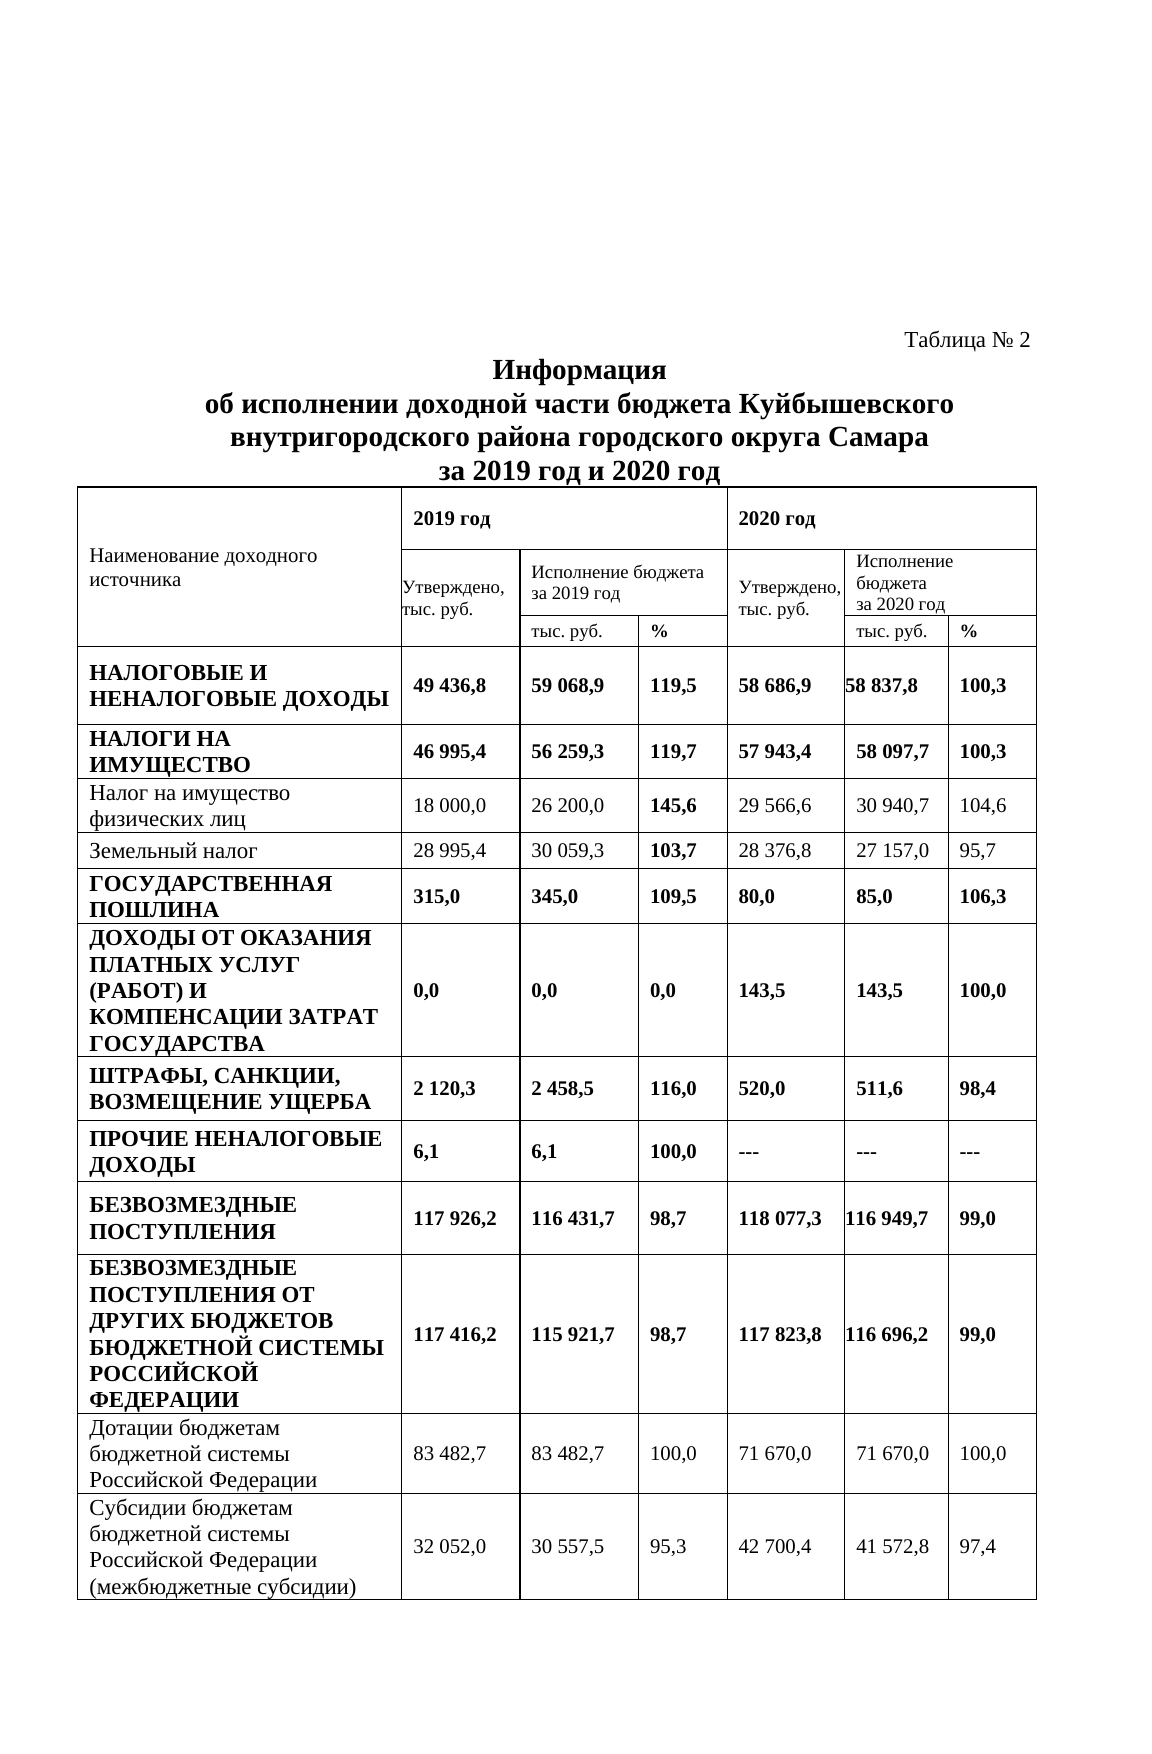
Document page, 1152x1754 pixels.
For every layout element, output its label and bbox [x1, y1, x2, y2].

table_cell [77, 144, 1106, 1600]
